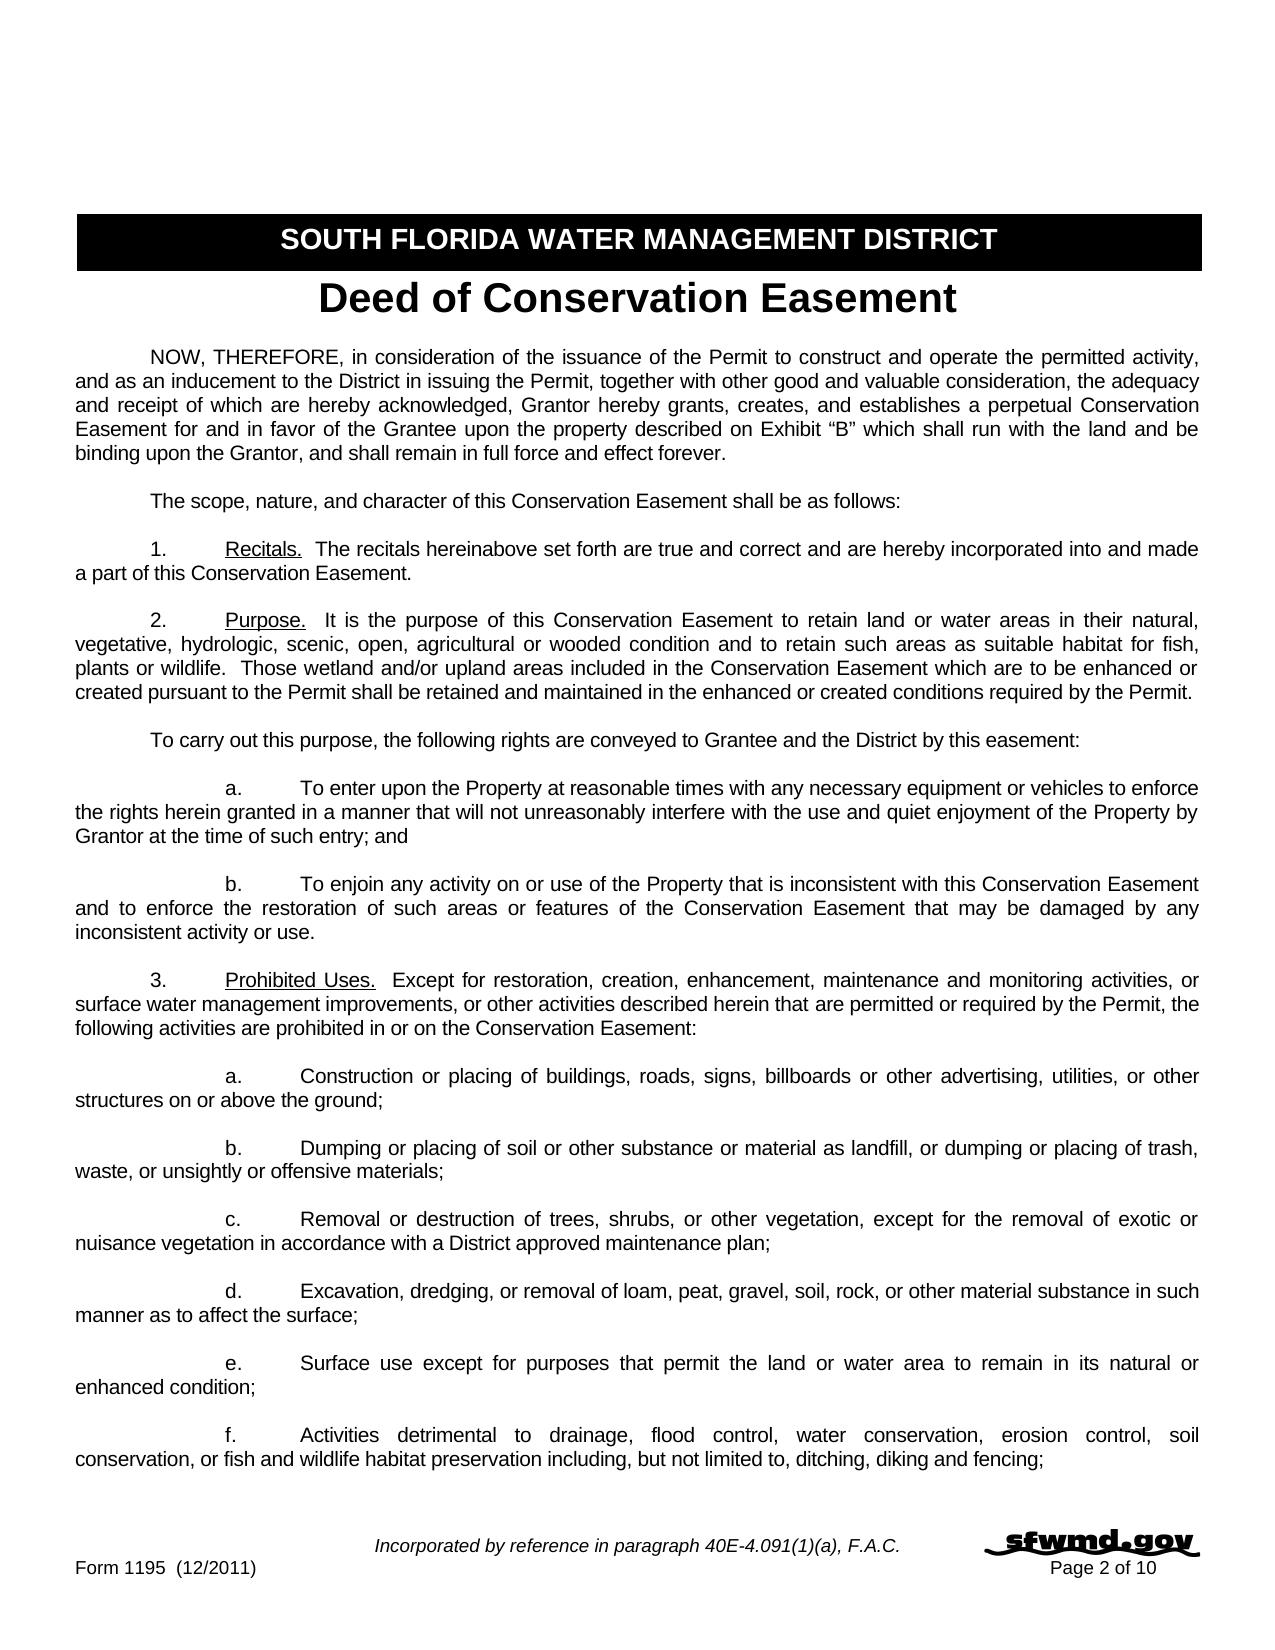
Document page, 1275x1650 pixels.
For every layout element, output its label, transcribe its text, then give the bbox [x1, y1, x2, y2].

text a. Construction or placing of buildings, roads, signs, billboards or other advertising, utilities, or other structures on or above the ground; [75, 1063, 1200, 1111]
text b. To enjoin any activity on or use of the Property that is inconsistent with this Conservation Easement and to enforce the restoration of such areas or features of the Conservation Easement that may be damaged by any inconsistent activity or use. [75, 872, 1200, 944]
text c. Removal or destruction of trees, shrubs, or other vegetation, except for the removal of exotic or nuisance vegetation in accordance with a District approved maintenance plan; [75, 1207, 1200, 1255]
text a. To enter upon the Property at reasonable times with any necessary equipment or vehicles to enforce the rights herein granted in a manner that will not unreasonably interfere with the use and quiet enjoyment of the Property by Grantor at the time of such entry; and [75, 776, 1200, 848]
text The scope, nature, and character of this Conservation Easement shall be as follows: [75, 488, 1200, 512]
text b. Dumping or placing of soil or other substance or material as landfill, or dumping or placing of trash, waste, or unsightly or offensive materials; [75, 1135, 1200, 1183]
text d. Excavation, dredging, or removal of loam, peat, gravel, soil, rock, or other material substance in such manner as to affect the surface; [75, 1279, 1200, 1327]
text NOW, THEREFORE, in consideration of the issuance of the Permit to construct and operate the permitted activity, and as an inducement to the District in issuing the Permit, together with other good and valuable consideration, the adequacy and receipt of which are hereby acknowledged, Grantor hereby grants, creates, and establishes a perpetual Conservation Easement for and in favor of the Grantee upon the property described on Exhibit “B” which shall run with the land and be binding upon the Grantor, and shall remain in full force and effect forever. [75, 345, 1200, 464]
text 2. Purpose. It is the purpose of this Conservation Easement to retain land or water areas in their natural, vegetative, hydrologic, scenic, open, agricultural or wooded condition and to retain such areas as suitable habitat for fish, plants or wildlife. Those wetland and/or upland areas included in the Conservation Easement which are to be enhanced or created pursuant to the Permit shall be retained and maintained in the enhanced or created conditions required by the Permit. [75, 608, 1200, 704]
text e. Surface use except for purposes that permit the land or water area to remain in its natural or enhanced condition; [75, 1351, 1200, 1399]
text 3. Prohibited Uses. Except for restoration, creation, enhancement, maintenance and monitoring activities, or surface water management improvements, or other activities described herein that are permitted or required by the Permit, the following activities are prohibited in or on the Conservation Easement: [75, 968, 1200, 1039]
text f. Activities detrimental to drainage, flood control, water conservation, erosion control, soil conservation, or fish and wildlife habitat preservation including, but not limited to, ditching, diking and fencing; [75, 1423, 1200, 1471]
text To carry out this purpose, the following rights are conveyed to Grantee and the District by this easement: [75, 728, 1200, 752]
text 1. Recitals. The recitals hereinabove set forth are true and correct and are hereby incorporated into and made a part of this Conservation Easement. [75, 536, 1200, 584]
